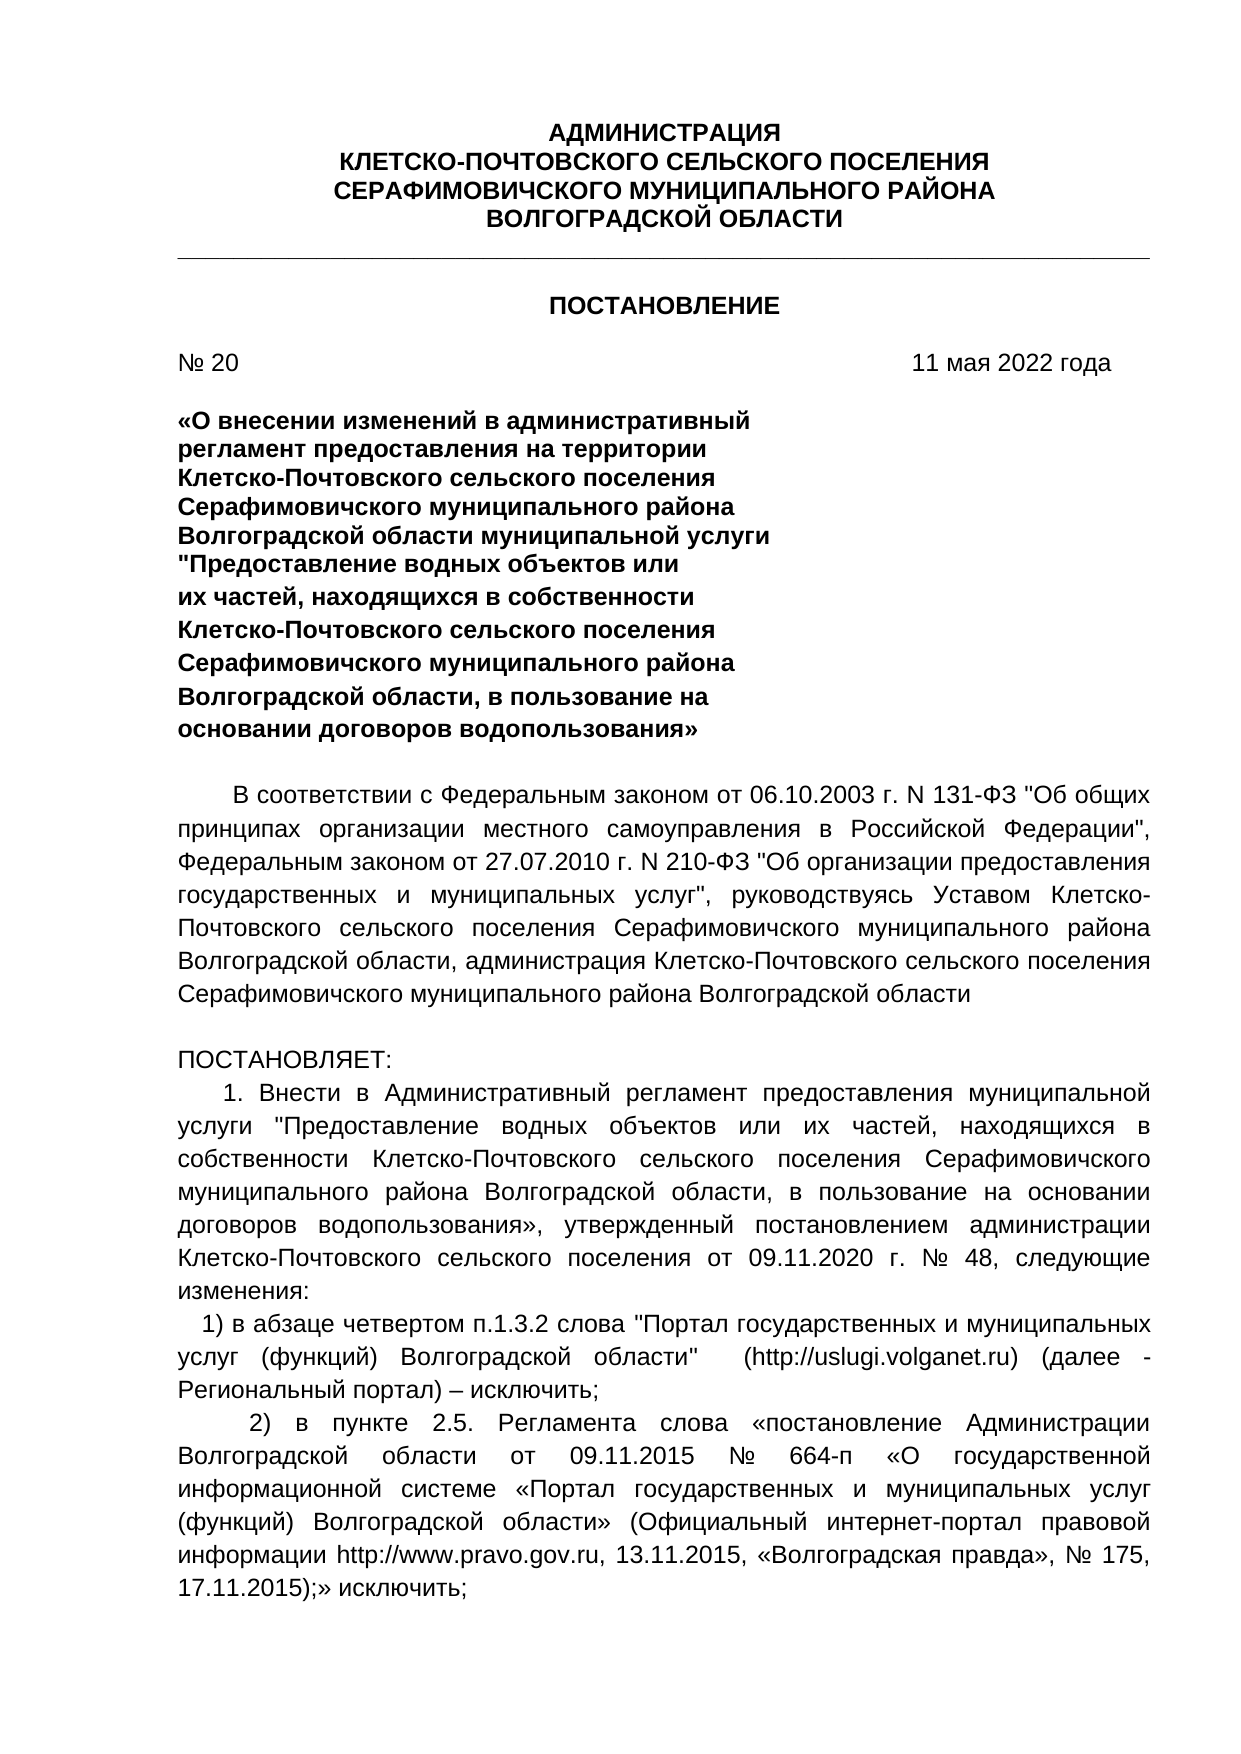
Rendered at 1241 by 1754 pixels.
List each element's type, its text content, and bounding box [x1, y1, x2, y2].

text 1. Внести в Административный регламент предоставления муниципальной услуги "Предоставление водных объектов или их частей, находящихся в собственности Клетско-Почтовского сельского поселения Серафимовичского муниципального района Волгоградской области, в пользование на основании договоров водопользования», утвержденный постановлением администрации Клетско-Почтовского сельского поселения от 09.11.2020 г. № 48, следующие изменения: [177, 1078, 1152, 1304]
text 1) в абзаце четвертом п.1.3.2 слова "Портал государственных и муниципальных услуг (функций) Волгоградской области" (http://uslugi.volganet.ru) (далее - Региональный портал) – исключить; [177, 1309, 1152, 1404]
text № 20 11 мая 2022 года [177, 348, 1152, 377]
text 2) в пункте 2.5. Регламента слова «постановление Администрации Волгоградской области от 09.11.2015 № 664-п «О государственной информационной системе «Портал государственных и муниципальных услуг (функций) Волгоградской области» (Официальный интернет-портал правовой информации http://www.pravo.gov.ru, 13.11.2015, «Волгоградская правда», № 175, 17.11.2015);» исключить; [177, 1408, 1152, 1602]
text Клетско-Почтовского сельского поселения [177, 463, 1152, 492]
text Серафимовичского муниципального района [177, 648, 1152, 677]
text ПОСТАНОВЛЕНИЕ [177, 291, 1152, 319]
text Волгоградской области, в пользование на [177, 681, 1152, 710]
text АДМИНИСТРАЦИЯ [177, 118, 1152, 147]
text регламент предоставления на территории [177, 434, 1152, 463]
text КЛЕТСКО-ПОЧТОВСКОГО СЕЛЬСКОГО ПОСЕЛЕНИЯ [177, 147, 1152, 176]
text Волгоградской области муниципальной услуги [177, 521, 1152, 549]
text Серафимовичского муниципального района [177, 492, 1152, 521]
text ______________________________________________________________________ [177, 233, 1152, 262]
text СЕРАФИМОВИЧСКОГО МУНИЦИПАЛЬНОГО РАЙОНА [177, 176, 1152, 204]
text их частей, находящихся в собственности [177, 582, 1152, 611]
text ВОЛГОГРАДСКОЙ ОБЛАСТИ [177, 204, 1152, 233]
text Клетско-Почтовского сельского поселения [177, 615, 1152, 644]
text основании договоров водопользования» [177, 714, 1152, 743]
text ПОСТАНОВЛЯЕТ: [177, 1045, 1152, 1073]
text «О внесении изменений в административный [177, 406, 1152, 434]
text "Предоставление водных объектов или [177, 549, 1152, 578]
text В соответствии с Федеральным законом от 06.10.2003 г. N 131-ФЗ "Об общих принципах организации местного самоуправления в Российской Федерации", Федеральным законом от 27.07.2010 г. N 210-ФЗ "Об организации предоставления государственных и муниципальных услуг", руководствуясь Уставом Клетско-Почтовского сельского поселения Серафимовичского муниципального района Волгоградской области, администрация Клетско-Почтовского сельского поселения Серафимовичского муниципального района Волгоградской области [177, 781, 1152, 1007]
